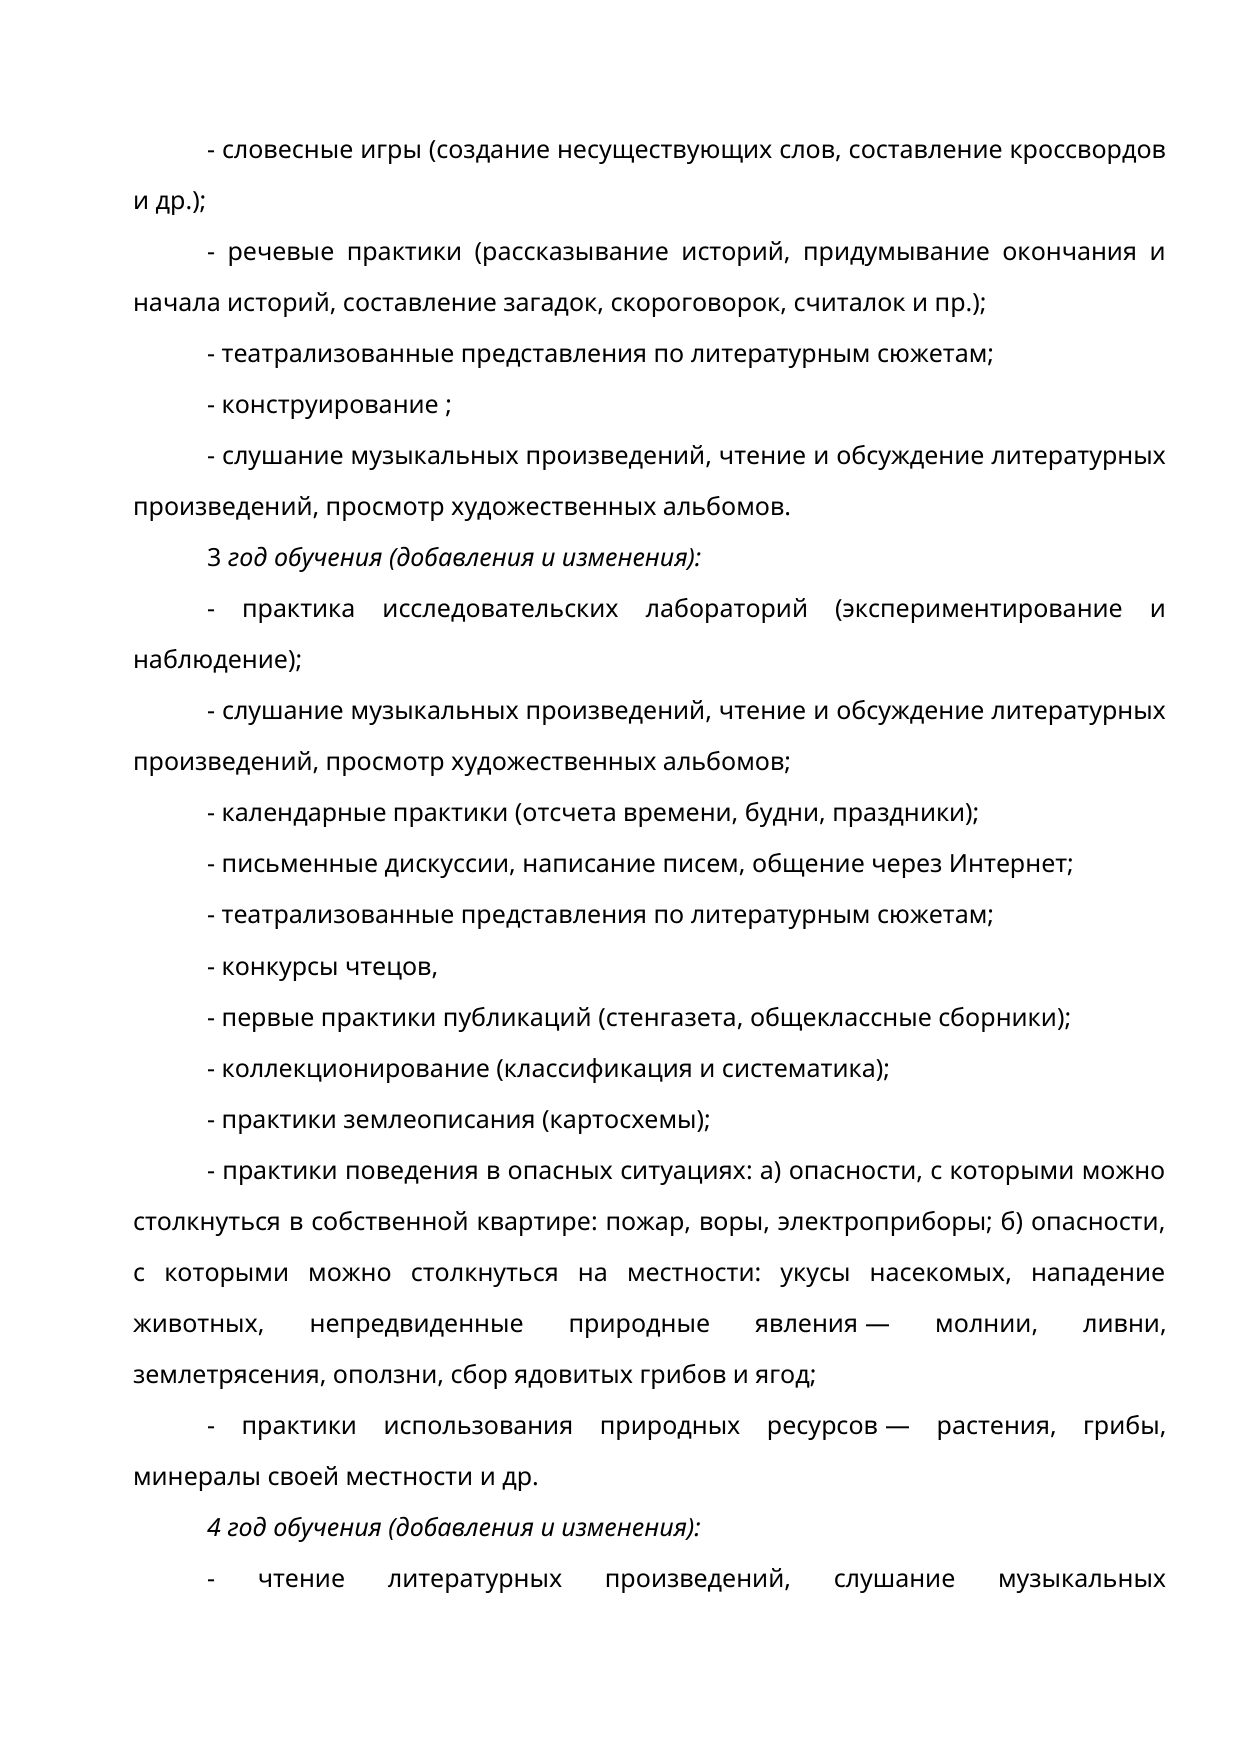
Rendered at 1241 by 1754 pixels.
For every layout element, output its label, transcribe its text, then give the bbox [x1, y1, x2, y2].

text - театрализованные представления по литературным сюжетам; [133, 897, 1167, 931]
text - слушание музыкальных произведений, чтение и обсуждение литературных произведений, просмотр художественных альбомов. [133, 438, 1167, 523]
text - слушание музыкальных произведений, чтение и обсуждение литературных произведений, просмотр художественных альбомов; [133, 693, 1167, 778]
text 3 год обучения (добавления и изменения): [133, 540, 1167, 574]
text - письменные дискуссии, написание писем, общение через Интернет; [133, 846, 1167, 880]
text - календарные практики (отсчета времени, будни, праздники); [133, 795, 1167, 829]
text - словесные игры (создание несуществующих слов, составление кроссвордов и др.); [133, 131, 1167, 217]
text - театрализованные представления по литературным сюжетам; [133, 336, 1167, 370]
text - речевые практики (рассказывание историй, придумывание окончания и начала историй, составление загадок, скороговорок, считалок и пр.); [133, 233, 1167, 319]
text - первые практики публикаций (стенгазета, общеклассные сборники); [133, 999, 1167, 1033]
text 4 год обучения (добавления и изменения): [133, 1509, 1167, 1544]
text - практики использования природных ресурсов — растения, грибы, минералы своей местности и др. [133, 1407, 1167, 1493]
text - практики поведения в опасных ситуациях: а) опасности, с которыми можно столкнуться в собственной квартире: пожар, воры, электроприборы; б) опасности, с которыми можно столкнуться на местности: укусы насекомых, нападение животных, непредвиденные природные явления — молнии, ливни, землетрясения, оползни, сбор ядовитых грибов и ягод; [133, 1152, 1167, 1391]
text - конструирование ; [133, 387, 1167, 421]
text - коллекционирование (классификация и систематика); [133, 1050, 1167, 1084]
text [133, 1561, 1167, 1595]
text - конкурсы чтецов, [133, 948, 1167, 982]
text - практики землеописания (картосхемы); [133, 1101, 1167, 1135]
text - практика исследовательских лабораторий (экспериментирование и наблюдение); [133, 591, 1167, 676]
